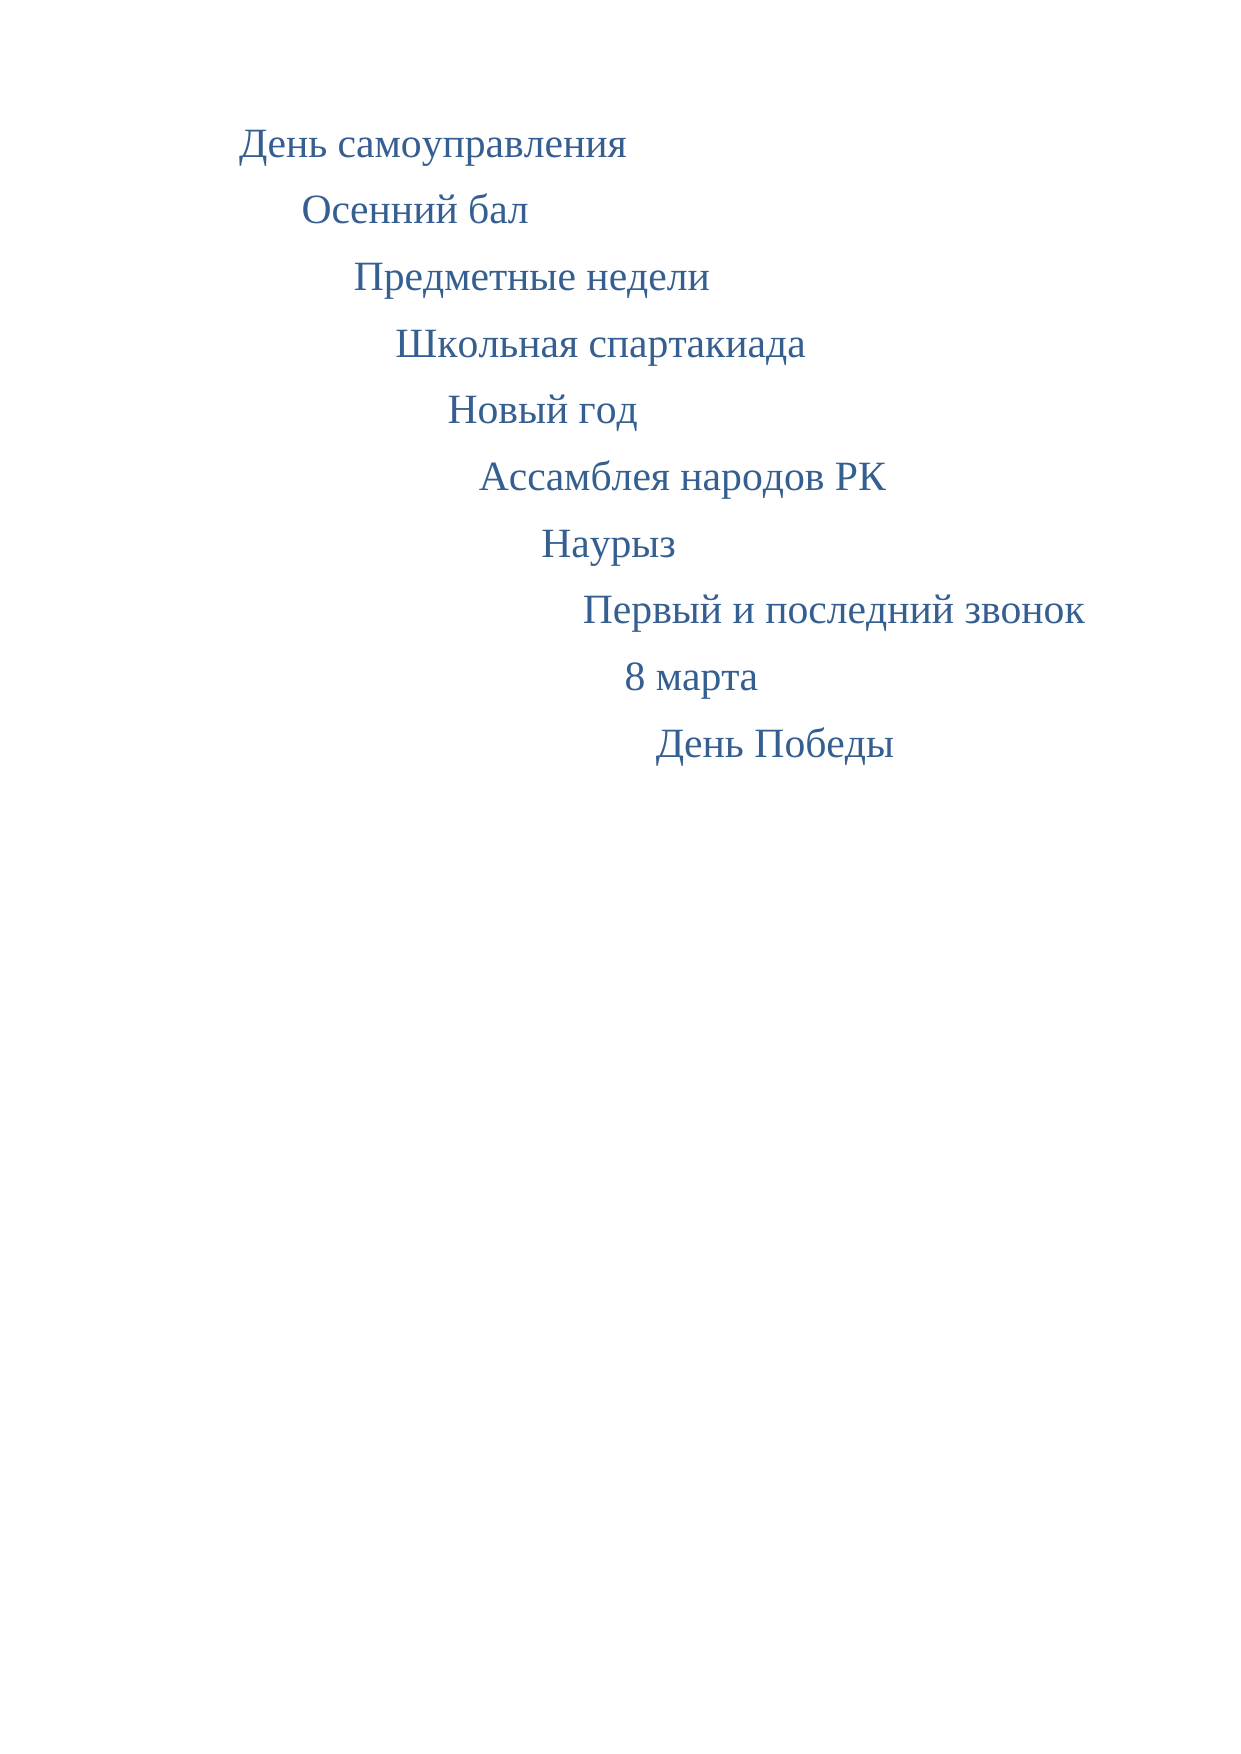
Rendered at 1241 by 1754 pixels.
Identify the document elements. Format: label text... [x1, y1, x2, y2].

text Предметные недели [103, 251, 1152, 299]
text Наурыз [103, 518, 1152, 566]
text 8 марта [103, 651, 1152, 699]
text Новый год [103, 385, 1152, 433]
text День Победы [103, 718, 1152, 766]
text Первый и последний звонок [103, 585, 1152, 633]
text Ассамблея народов РК [103, 451, 1152, 499]
text Осенний бал [103, 185, 1152, 233]
text Школьная спартакиада [103, 318, 1152, 366]
text День самоуправления [103, 118, 1152, 166]
